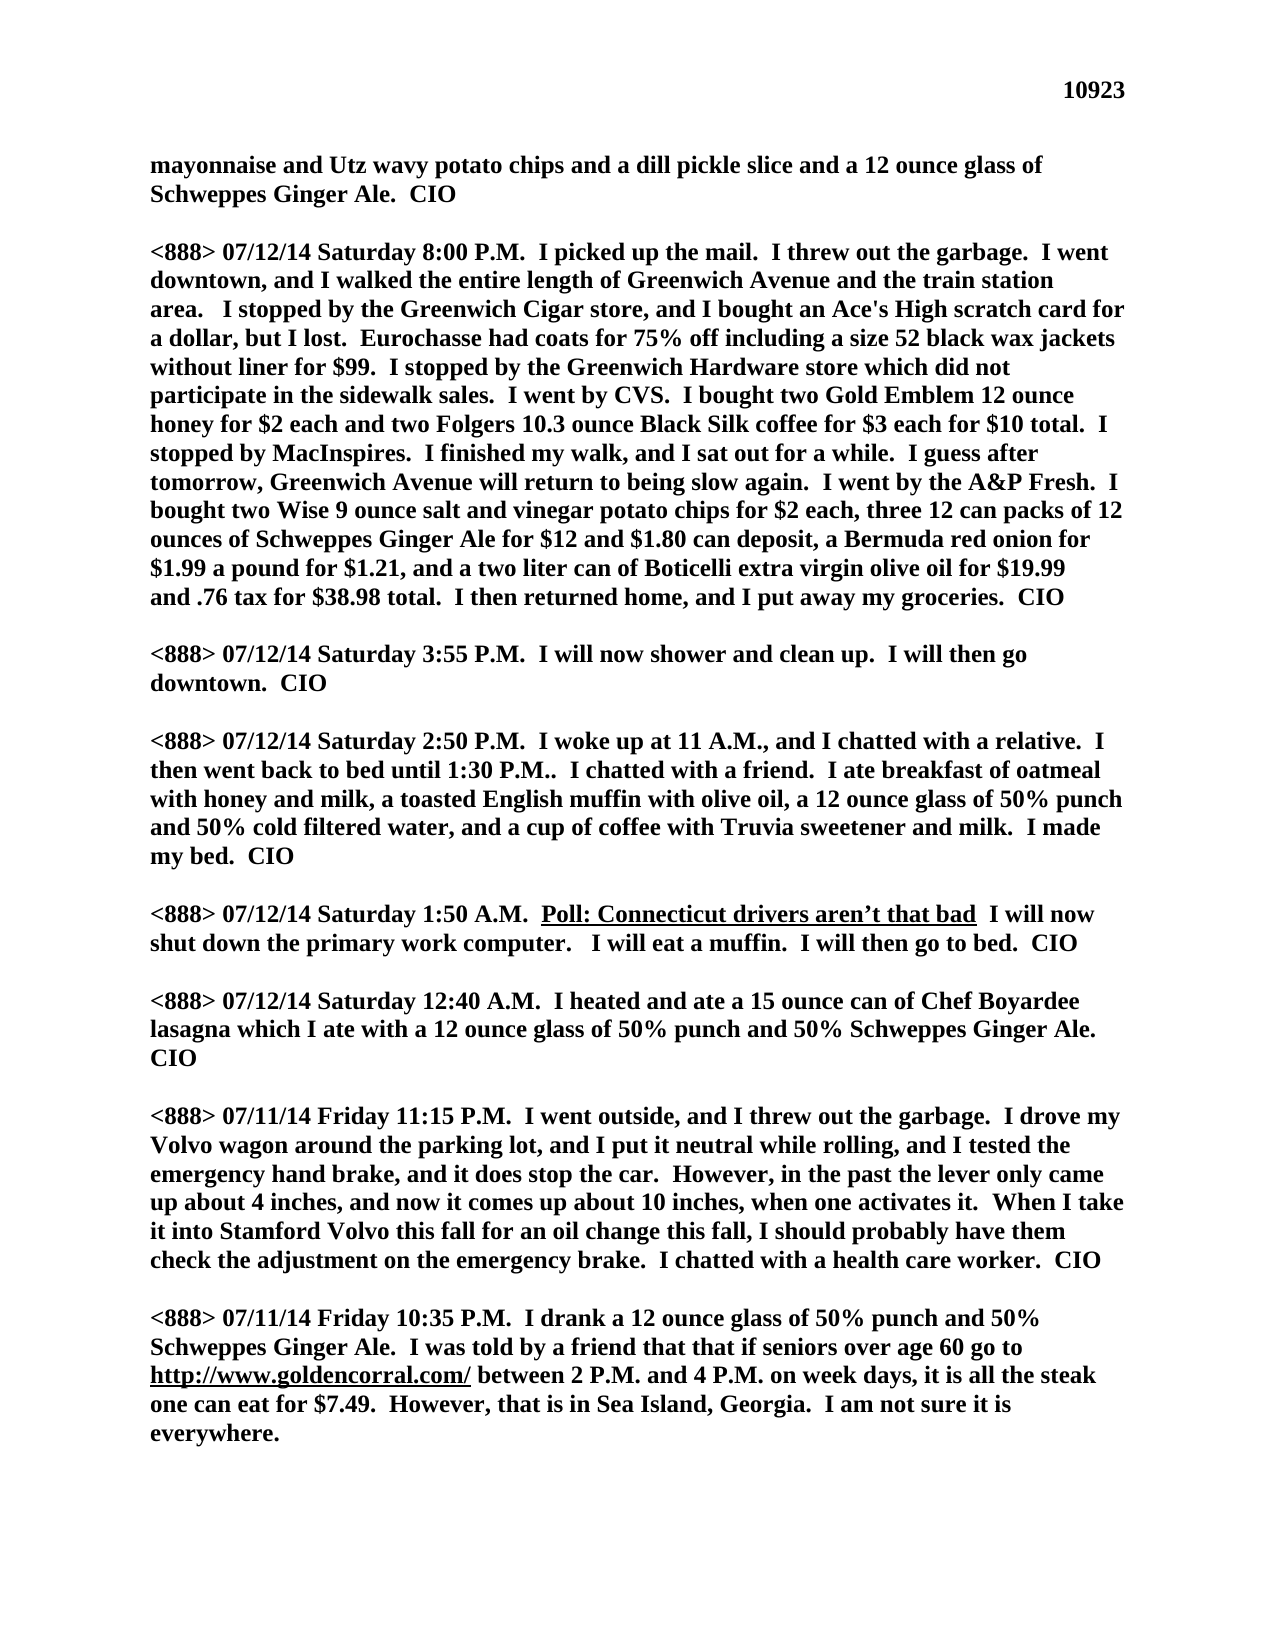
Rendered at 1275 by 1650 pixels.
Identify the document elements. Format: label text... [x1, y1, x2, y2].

text <888> 07/11/14 Friday 11:15 P.M. I went outside, and I threw out the garbage. I drove my Volvo wagon around the parking lot, and I put it neutral while rolling, and I tested the emergency hand brake, and it does stop the car. However, in the past the lever only came up about 4 inches, and now it comes up about 10 inches, when one activates it. When I take it into Stamford Volvo this fall for an oil change this fall, I should probably have them check the adjustment on the emergency brake. I chatted with a health care worker. CIO [150, 1101, 1125, 1274]
text <888> 07/12/14 Saturday 2:50 P.M. I woke up at 11 A.M., and I chatted with a relative. I then went back to bed until 1:30 P.M.. I chatted with a friend. I ate breakfast of oatmeal with honey and milk, a toasted English muffin with olive oil, a 12 ounce glass of 50% punch and 50% cold filtered water, and a cup of coffee with Truvia sweetener and milk. I made my bed. CIO [150, 726, 1125, 870]
text <888> 07/12/14 Saturday 12:40 A.M. I heated and ate a 15 ounce can of Chef Boyardee lasagna which I ate with a 12 ounce glass of 50% punch and 50% Schweppes Ginger Ale. CIO [150, 986, 1125, 1072]
text <888> 07/11/14 Friday 10:35 P.M. I drank a 12 ounce glass of 50% punch and 50% Schweppes Ginger Ale. I was told by a friend that that if seniors over age 60 go to http://www.goldencorral.com/ between 2 P.M. and 4 P.M. on week days, it is all the steak one can eat for $7.49. However, that is in Sea Island, Georgia. I am not sure it is everywhere. [150, 1303, 1125, 1447]
text <888> 07/12/14 Saturday 1:50 A.M. Poll: Connecticut drivers aren’t that bad I will now shut down the primary work computer. I will eat a muffin. I will then go to bed. CIO [150, 899, 1125, 957]
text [150, 150, 1125, 207]
text <888> 07/12/14 Saturday 3:55 P.M. I will now shower and clean up. I will then go downtown. CIO [150, 639, 1125, 697]
text <888> 07/12/14 Saturday 8:00 P.M. I picked up the mail. I threw out the garbage. I went downtown, and I walked the entire length of Greenwich Avenue and the train station area. I stopped by the Greenwich Cigar store, and I bought an Ace's High scratch card for a dollar, but I lost. Eurochasse had coats for 75% off including a size 52 black wax jackets without liner for $99. I stopped by the Greenwich Hardware store which did not participate in the sidewalk sales. I went by CVS. I bought two Gold Emblem 12 ounce honey for $2 each and two Folgers 10.3 ounce Black Silk coffee for $3 each for $10 total. I stopped by MacInspires. I finished my walk, and I sat out for a while. I guess after tomorrow, Greenwich Avenue will return to being slow again. I went by the A&P Fresh. I bought two Wise 9 ounce salt and vinegar potato chips for $2 each, three 12 can packs of 12 ounces of Schweppes Ginger Ale for $12 and $1.80 can deposit, a Bermuda red onion for $1.99 a pound for $1.21, and a two liter can of Boticelli extra virgin olive oil for $19.99 and .76 tax for $38.98 total. I then returned home, and I put away my groceries. CIO [150, 237, 1125, 610]
